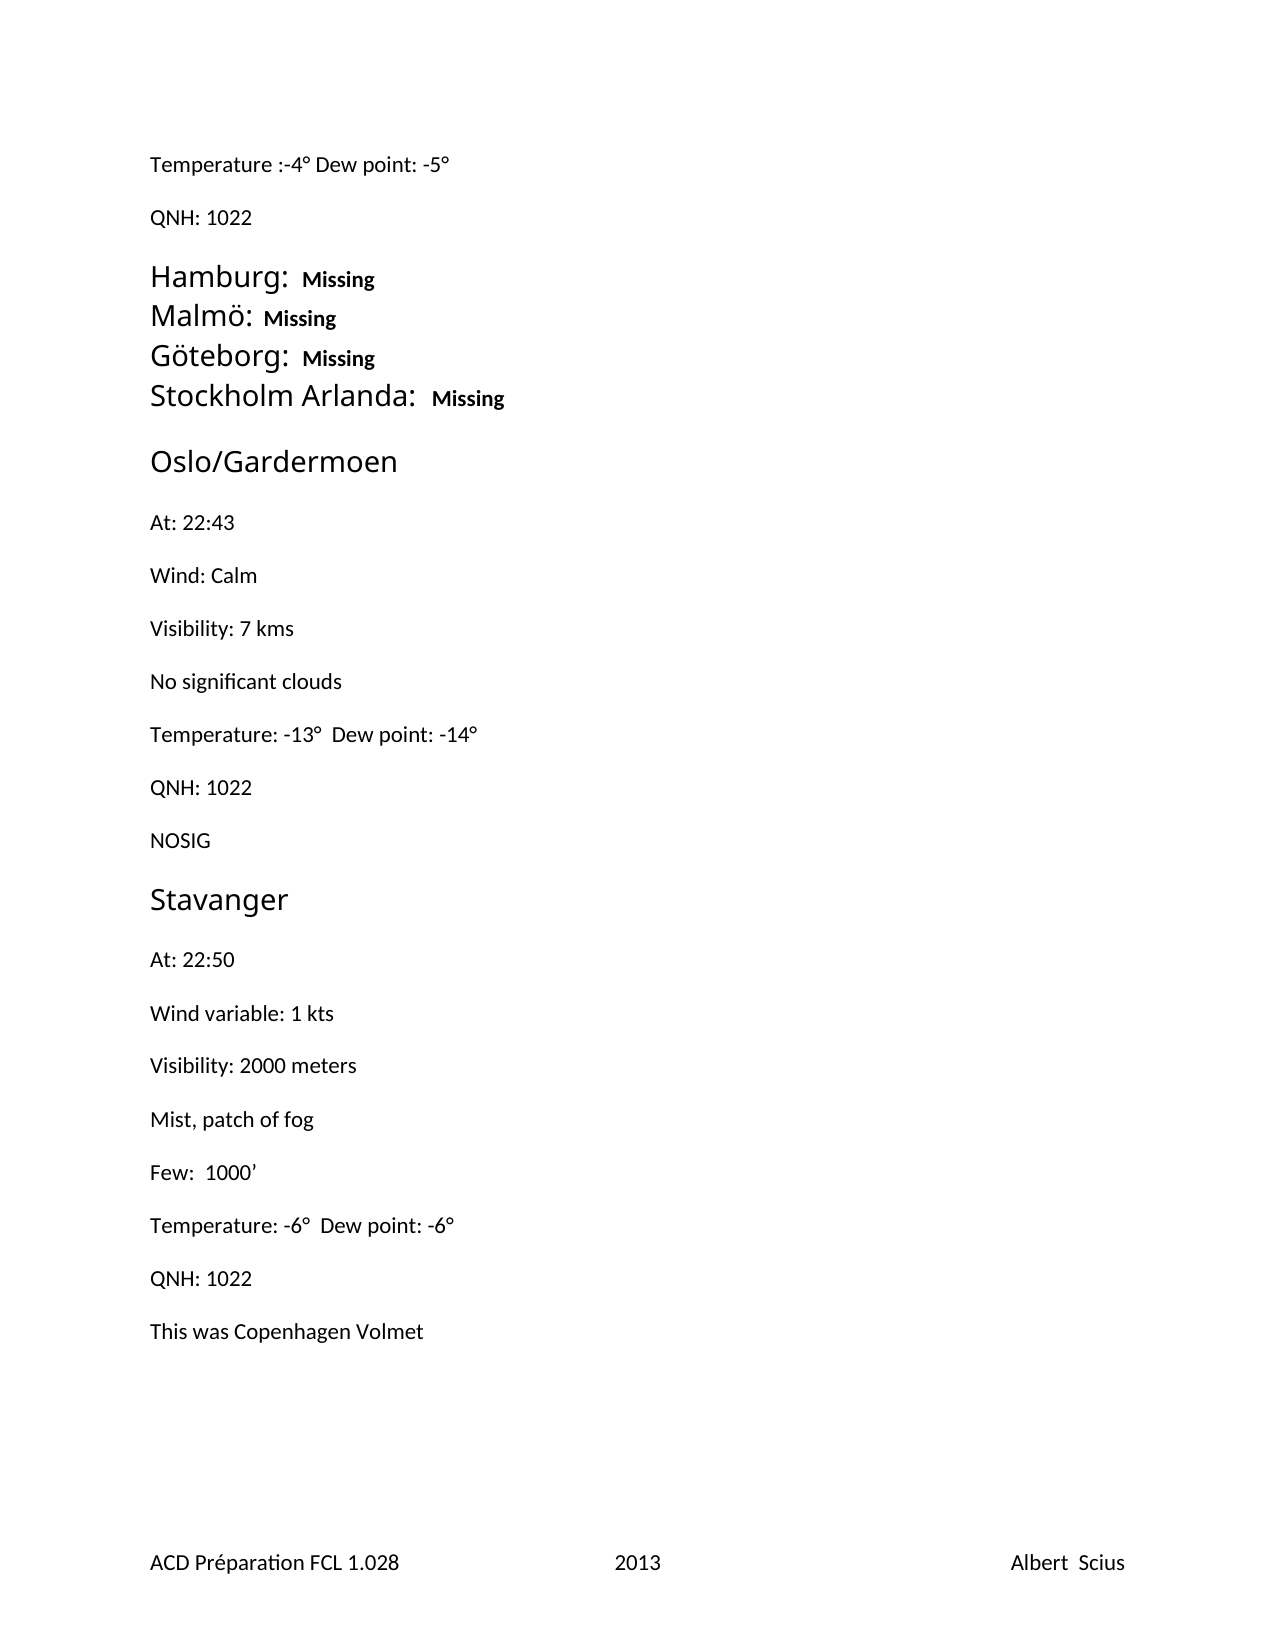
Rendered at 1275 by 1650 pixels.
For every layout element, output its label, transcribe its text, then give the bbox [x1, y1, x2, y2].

text Stockholm Arlanda: Missing [150, 375, 1125, 415]
text NOSIG [150, 826, 1125, 854]
text Hamburg: Missing [150, 256, 1125, 296]
text Stavanger [150, 879, 1125, 919]
text Mist, patch of fog [150, 1105, 1125, 1133]
text Göteborg: Missing [150, 335, 1125, 375]
text This was Copenhagen Volmet [150, 1317, 1125, 1345]
text At: 22:50 [150, 946, 1125, 974]
text Temperature: -13° Dew point: -14° [150, 720, 1125, 748]
text Wind: Calm [150, 561, 1125, 589]
text Temperature: -6° Dew point: -6° [150, 1211, 1125, 1239]
text Malmö: Missing [150, 296, 1125, 335]
text QNH: 1022 [150, 203, 1125, 231]
text Few: 1000’ [150, 1158, 1125, 1186]
text Wind variable: 1 kts [150, 999, 1125, 1027]
text Temperature :-4° Dew point: -5° [150, 150, 1125, 178]
text No significant clouds [150, 667, 1125, 695]
text At: 22:43 [150, 508, 1125, 536]
text Visibility: 2000 meters [150, 1052, 1125, 1080]
text Oslo/Gardermoen [150, 442, 1125, 481]
text Visibility: 7 kms [150, 614, 1125, 642]
text QNH: 1022 [150, 1264, 1125, 1292]
text QNH: 1022 [150, 773, 1125, 801]
